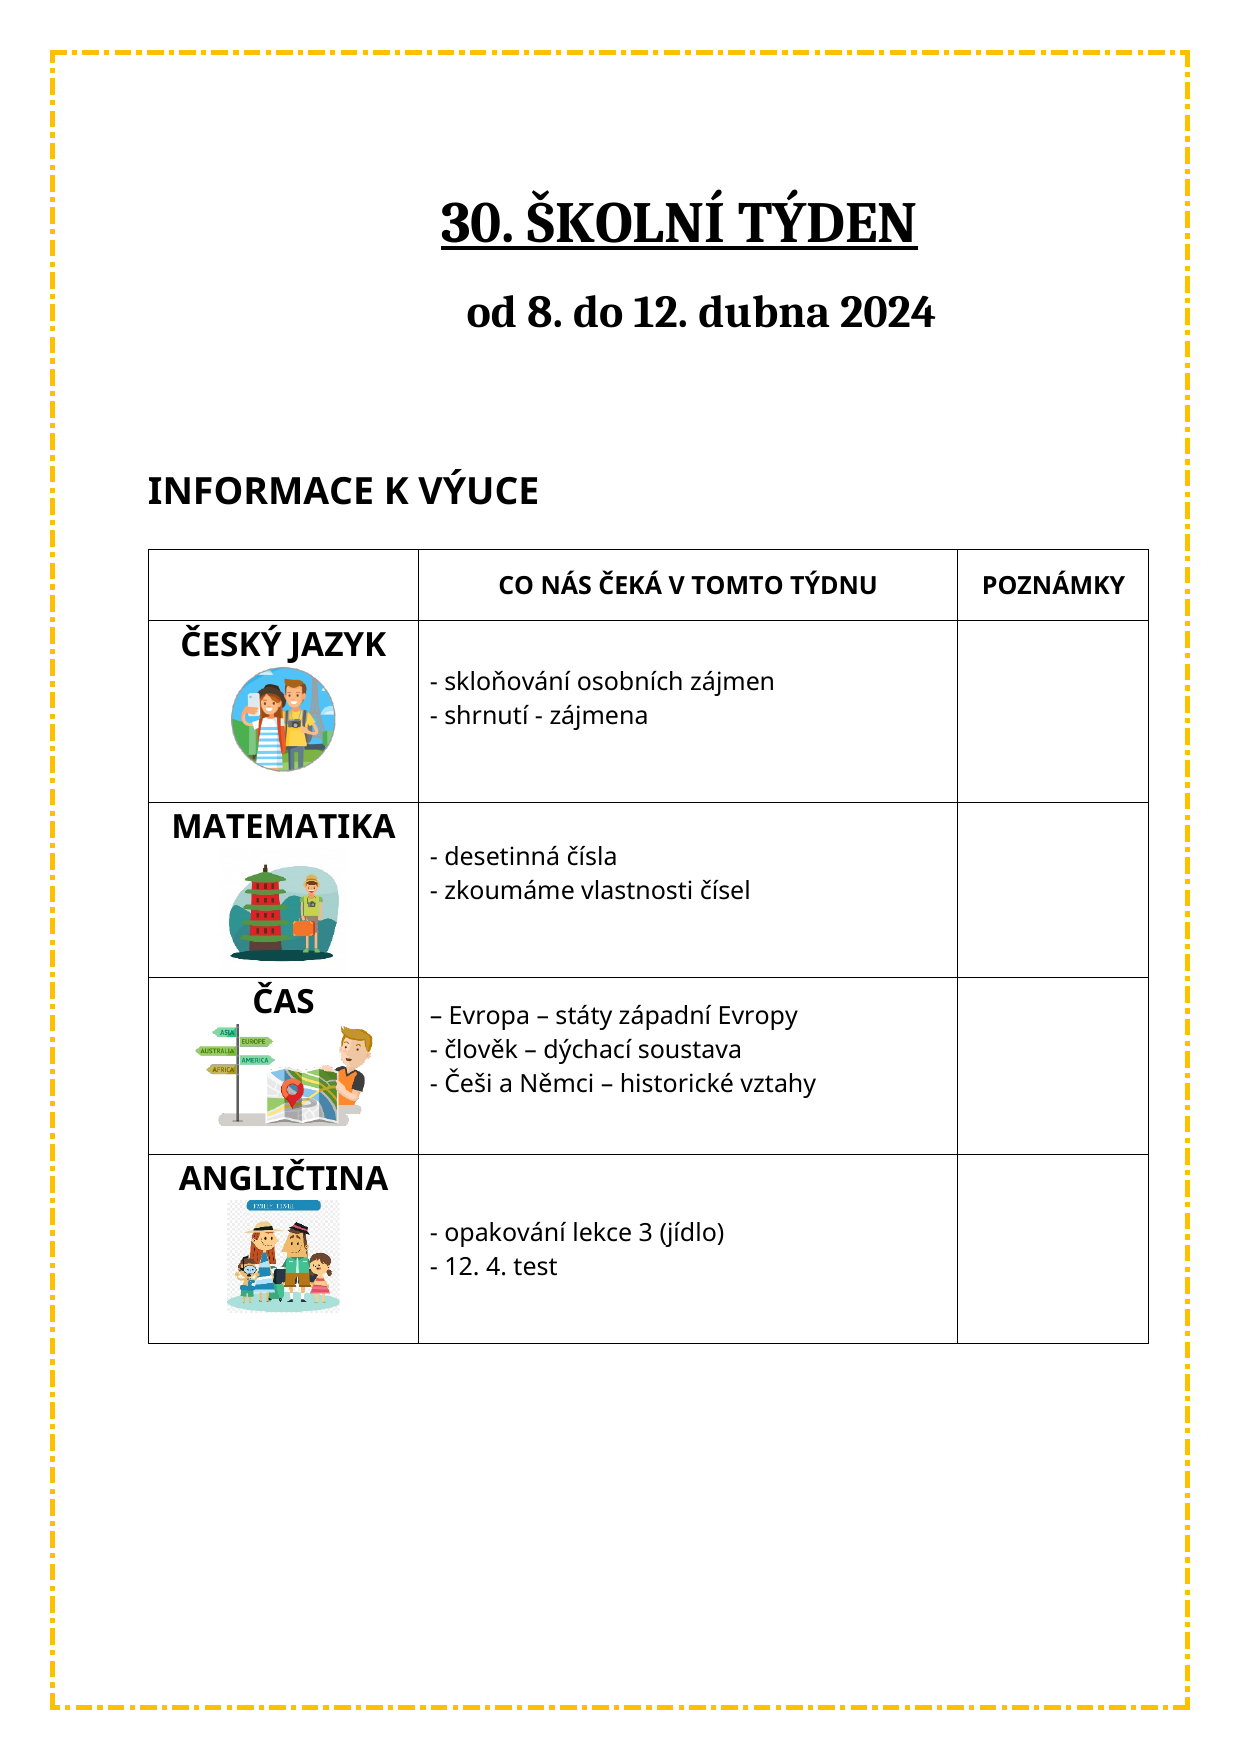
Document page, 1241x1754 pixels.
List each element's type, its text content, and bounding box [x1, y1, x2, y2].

table_cell ČAS [149, 978, 418, 1154]
picture [227, 1200, 340, 1313]
table_cell - skloňování osobních zájmen - shrnutí - zájmena [419, 621, 957, 802]
table_header [149, 550, 418, 620]
table_cell [958, 1155, 1148, 1343]
table_cell [958, 621, 1148, 802]
picture [194, 1023, 373, 1128]
table_cell [958, 978, 1148, 1154]
table_header CO NÁS ČEKÁ V TOMTO TÝDNU [419, 550, 957, 620]
picture [231, 666, 336, 772]
table_cell MATEMATIKA [149, 803, 418, 977]
table_cell - desetinná čísla - zkoumáme vlastnosti čísel [419, 803, 957, 977]
table_header POZNÁMKY [958, 550, 1148, 620]
table_cell ANGLIČTINA [149, 1155, 418, 1343]
table_cell - opakování lekce 3 (jídlo) - 12. 4. test [419, 1155, 957, 1343]
picture [219, 848, 348, 977]
text 30. ŠKOLNÍ TÝDEN [236, 190, 1122, 257]
text od 8. do 12. dubna 2024 [148, 286, 1122, 338]
text INFORMACE K VÝUCE [148, 464, 1122, 515]
table_cell [958, 803, 1148, 977]
table_cell – Evropa – státy západní Evropy - člověk – dýchací soustava - Češi a Němci – historické vztahy [419, 978, 957, 1154]
table_cell ČESKÝ JAZYK [149, 621, 418, 802]
